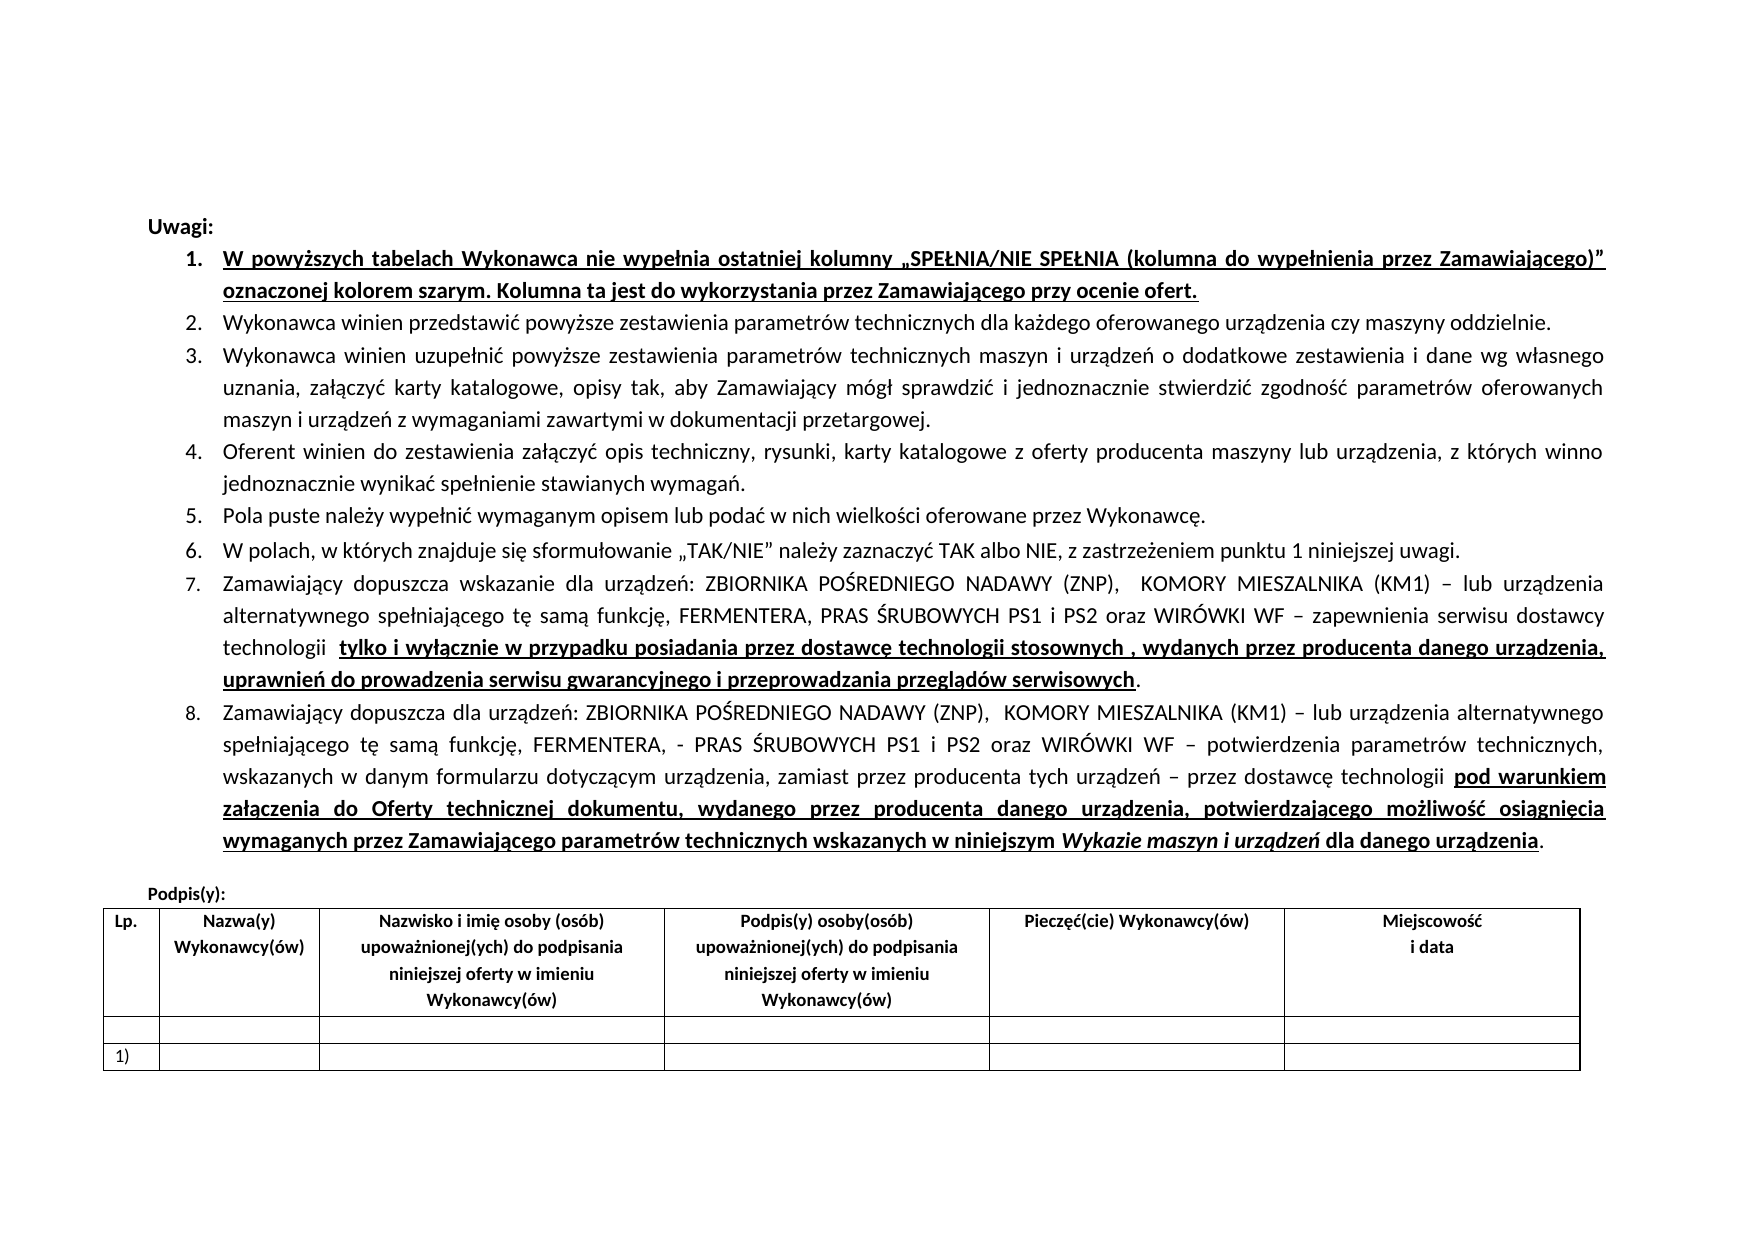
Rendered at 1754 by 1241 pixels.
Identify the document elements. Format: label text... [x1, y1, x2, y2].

list Zamawiający dopuszcza dla urządzeń: ZBIORNIKA POŚREDNIEGO NADAWY (ZNP), KOMORY MIESZALNIKA (KM1) – lub urządzenia alternatywnego spełniającego tę samą funkcję, FERMENTERA, - PRAS ŚRUBOWYCH PS1 i PS2 oraz WIRÓWKI WF – potwierdzenia parametrów technicznych, wskazanych w danym formularzu dotyczącym urządzenia, zamiast przez producenta tych urządzeń – przez dostawcę technologii pod warunkiem załączenia do Oferty technicznej dokumentu, wydanego przez producenta danego urządzenia, potwierdzającego możliwość osiągnięcia wymaganych przez Zamawiającego parametrów technicznych wskazanych w niniejszym Wykazie maszyn i urządzeń dla danego urządzenia. [185, 698, 1606, 854]
list Pola puste należy wypełnić wymaganym opisem lub podać w nich wielkości oferowane przez Wykonawcę. [185, 502, 1606, 530]
table_header Pieczęć(cie) Wykonawcy(ów) [990, 909, 1284, 1016]
table_cell [160, 1044, 319, 1070]
table_header Miejscowość i data [1285, 909, 1579, 1016]
table_cell [320, 1044, 664, 1070]
table_cell [1285, 1044, 1579, 1070]
table_cell [665, 1017, 989, 1043]
table_header Nazwisko i imię osoby (osób) upoważnionej(ych) do podpisania niniejszej oferty w imieniu Wykonawcy(ów) [320, 909, 664, 1016]
table_header Podpis(y) osoby(osób) upoważnionej(ych) do podpisania niniejszej oferty w imieniu Wykonawcy(ów) [665, 909, 989, 1016]
list W powyższych tabelach Wykonawca nie wypełnia ostatniej kolumny „SPEŁNIA/NIE SPEŁNIA (kolumna do wypełnienia przez Zamawiającego)” oznaczonej kolorem szarym. Kolumna ta jest do wykorzystania przez Zamawiającego przy ocenie ofert. [185, 244, 1606, 304]
table_header Nazwa(y) Wykonawcy(ów) [160, 909, 319, 1016]
table_cell [990, 1044, 1284, 1070]
text Podpis(y): [148, 882, 1606, 905]
list Wykonawca winien przedstawić powyższe zestawienia parametrów technicznych dla każdego oferowanego urządzenia czy maszyny oddzielnie. [185, 308, 1606, 337]
list Wykonawca winien uzupełnić powyższe zestawienia parametrów technicznych maszyn i urządzeń o dodatkowe zestawienia i dane wg własnego uznania, załączyć karty katalogowe, opisy tak, aby Zamawiający mógł sprawdzić i jednoznacznie stwierdzić zgodność parametrów oferowanych maszyn i urządzeń z wymaganiami zawartymi w dokumentacji przetargowej. [185, 341, 1606, 433]
table_cell [160, 1017, 319, 1043]
list Oferent winien do zestawienia załączyć opis techniczny, rysunki, karty katalogowe z oferty producenta maszyny lub urządzenia, z których winno jednoznacznie wynikać spełnienie stawianych wymagań. [185, 437, 1606, 497]
table_cell [104, 1044, 159, 1070]
table_cell [1285, 1017, 1579, 1043]
table_cell [990, 1017, 1284, 1043]
list W polach, w których znajduje się sformułowanie „TAK/NIE” należy zaznaczyć TAK albo NIE, z zastrzeżeniem punktu 1 niniejszej uwagi. [185, 534, 1606, 564]
list Zamawiający dopuszcza wskazanie dla urządzeń: ZBIORNIKA POŚREDNIEGO NADAWY (ZNP), KOMORY MIESZALNIKA (KM1) – lub urządzenia alternatywnego spełniającego tę samą funkcję, FERMENTERA, PRAS ŚRUBOWYCH PS1 i PS2 oraz WIRÓWKI WF – zapewnienia serwisu dostawcy technologii tylko i wyłącznie w przypadku posiadania przez dostawcę technologii stosownych , wydanych przez producenta danego urządzenia, uprawnień do prowadzenia serwisu gwarancyjnego i przeprowadzania przeglądów serwisowych. [185, 569, 1606, 693]
table_cell [320, 1017, 664, 1043]
text Uwagi: [148, 212, 1606, 240]
table_cell [104, 1017, 159, 1043]
table_cell [665, 1044, 989, 1070]
table_header Lp. [104, 909, 159, 1016]
